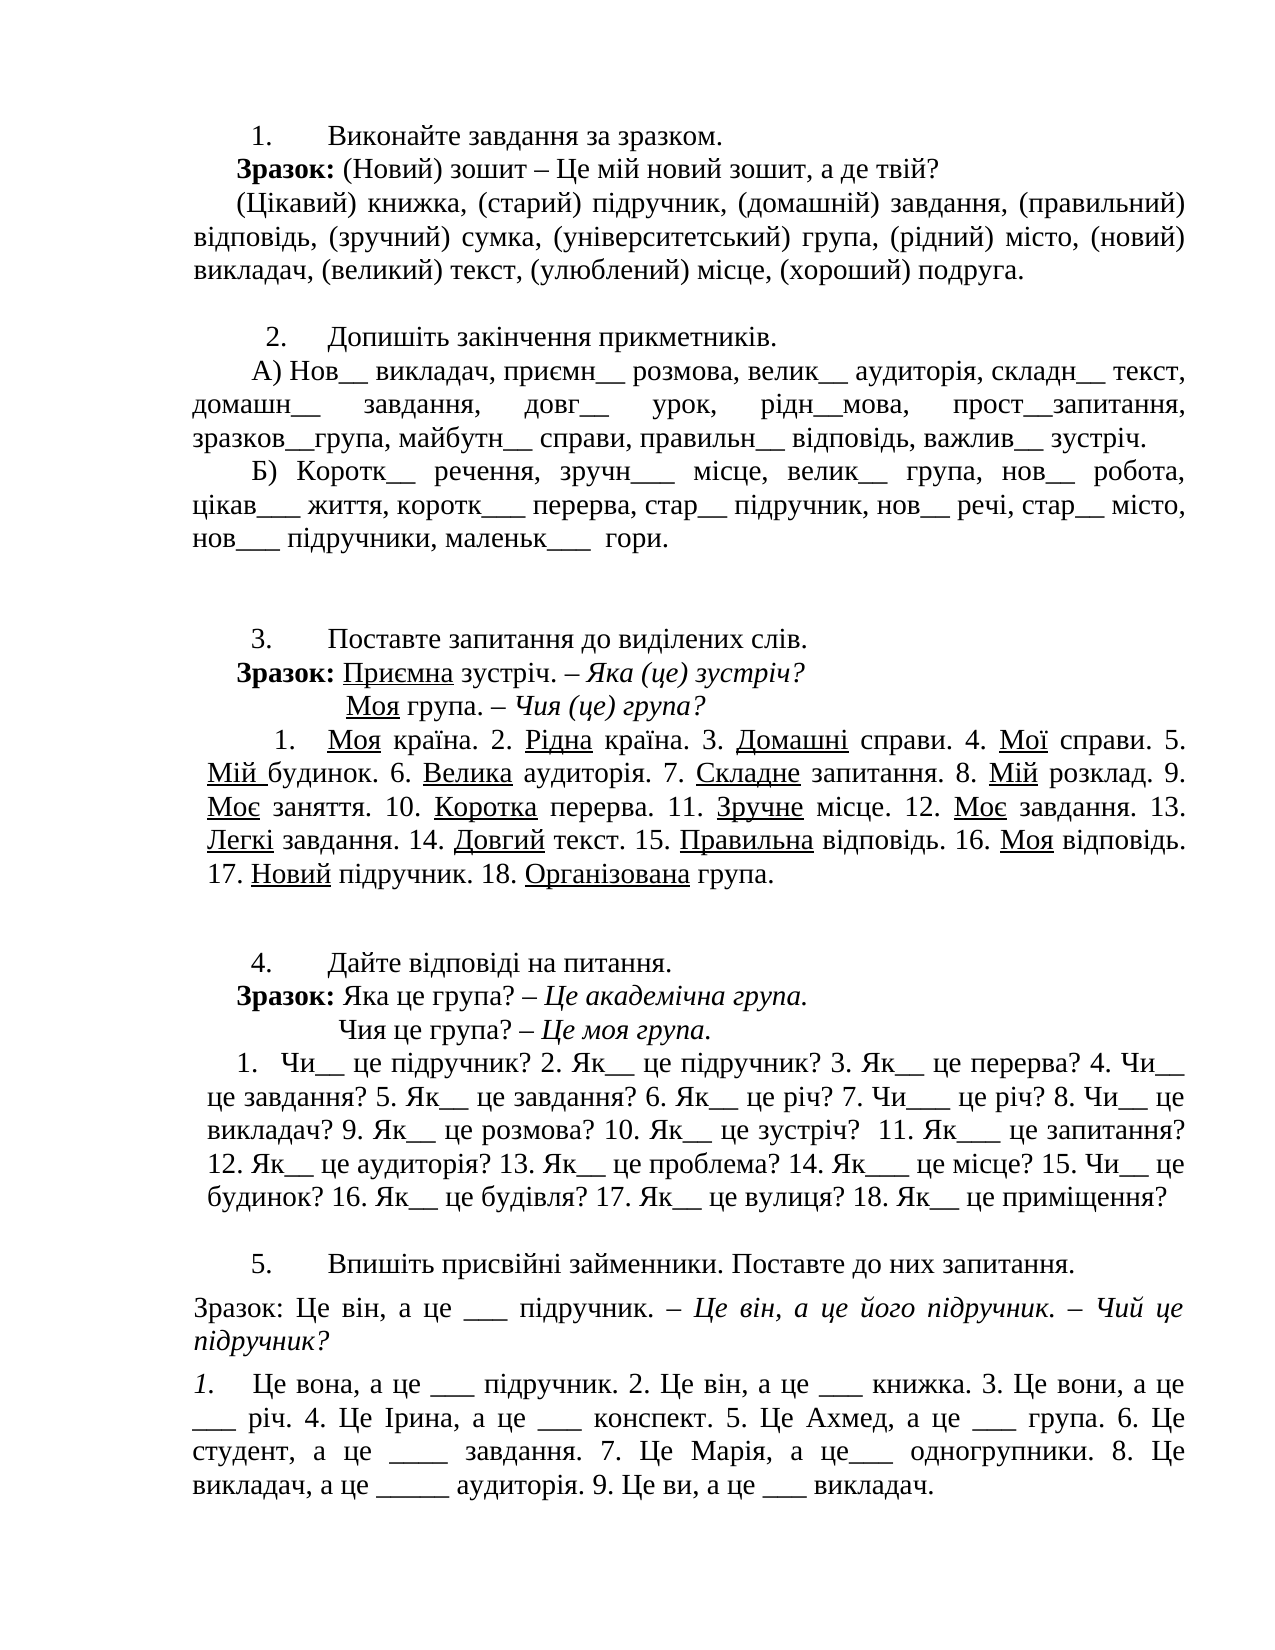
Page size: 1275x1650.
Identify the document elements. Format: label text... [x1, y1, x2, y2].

list А) Нов__ викладач, приємн__ розмова, велик__ аудиторія, складн__ текст, домашн__ завдання, довг__ урок, рідн__мова, прост__запитання, зразков__група, майбутн__ справи, правильн__ відповідь, важлив__ зустріч. [192, 353, 1186, 453]
list Чи__ це підручник? 2. Як__ це підручник? 3. Як__ це перерва? 4. Чи__ це завдання? 5. Як__ це завдання? 6. Як__ це річ? 7. Чи___ це річ? 8. Чи__ це викладач? 9. Як__ це розмова? 10. Як__ це зустріч? 11. Як___ це запитання? 12. Як__ це аудиторія? 13. Як__ це проблема? 14. Як___ це місце? 15. Чи__ це будинок? 16. Як__ це будівля? 17. Як__ це вулиця? 18. Як__ це приміщення? [207, 1045, 1186, 1213]
list (Цікавий) книжка, (старий) підручник, (домашній) завдання, (правильний) відповідь, (зручний) сумка, (університетський) група, (рідний) місто, (новий) викладач, (великий) текст, (улюблений) місце, (хороший) подруга. [193, 185, 1186, 286]
list Впишіть присвійні займенники. Поставте до них запитання. [208, 1247, 1186, 1280]
list Зразок: (Новий) зошит – Це мій новий зошит, а де твій? [193, 152, 1186, 185]
list Поставте запитання до виділених слів. [208, 621, 1186, 655]
list Виконайте завдання за зразком. [208, 118, 1186, 152]
list Зразок: Приємна зустріч. – Яка (це) зустріч? [236, 655, 1186, 688]
list Б) Коротк__ речення, зручн___ місце, велик__ група, нов__ робота, цікав___ життя, коротк___ перерва, стар__ підручник, нов__ речі, стар__ місто, нов___ підручники, маленьк___ гори. [192, 453, 1186, 554]
list Моя група. – Чия (це) група? [236, 688, 1186, 722]
list Зразок: Яка це група? – Це академічна група. [236, 978, 1186, 1012]
list Допишіть закінчення прикметників. [208, 319, 1186, 353]
list Зразок: Це він, а це ___ підручник. – Це він, а це його підручник. – Чий це підручник? [193, 1290, 1186, 1357]
list Чия це група? – Це моя група. [236, 1012, 1186, 1045]
list Це вона, а це ___ підручник. 2. Це він, а це ___ книжка. 3. Це вони, а це ___ річ. 4. Це Ірина, а це ___ конспект. 5. Це Ахмед, а це ___ група. 6. Це студент, а це ____ завдання. 7. Це Марія, а це___ одногрупники. 8. Це викладач, а це _____ аудиторія. 9. Це ви, а це ___ викладач. [192, 1366, 1186, 1501]
list Моя країна. 2. Рідна країна. 3. Домашні справи. 4. Мої справи. 5. Мій будинок. 6. Велика аудиторія. 7. Складне запитання. 8. Мій розклад. 9. Моє заняття. 10. Коротка перерва. 11. Зручне місце. 12. Моє завдання. 13. Легкі завдання. 14. Довгий текст. 15. Правильна відповідь. 16. Моя відповідь. 17. Новий підручник. 18. Організована група. [207, 722, 1186, 889]
list Дайте відповіді на питання. [208, 945, 1186, 978]
